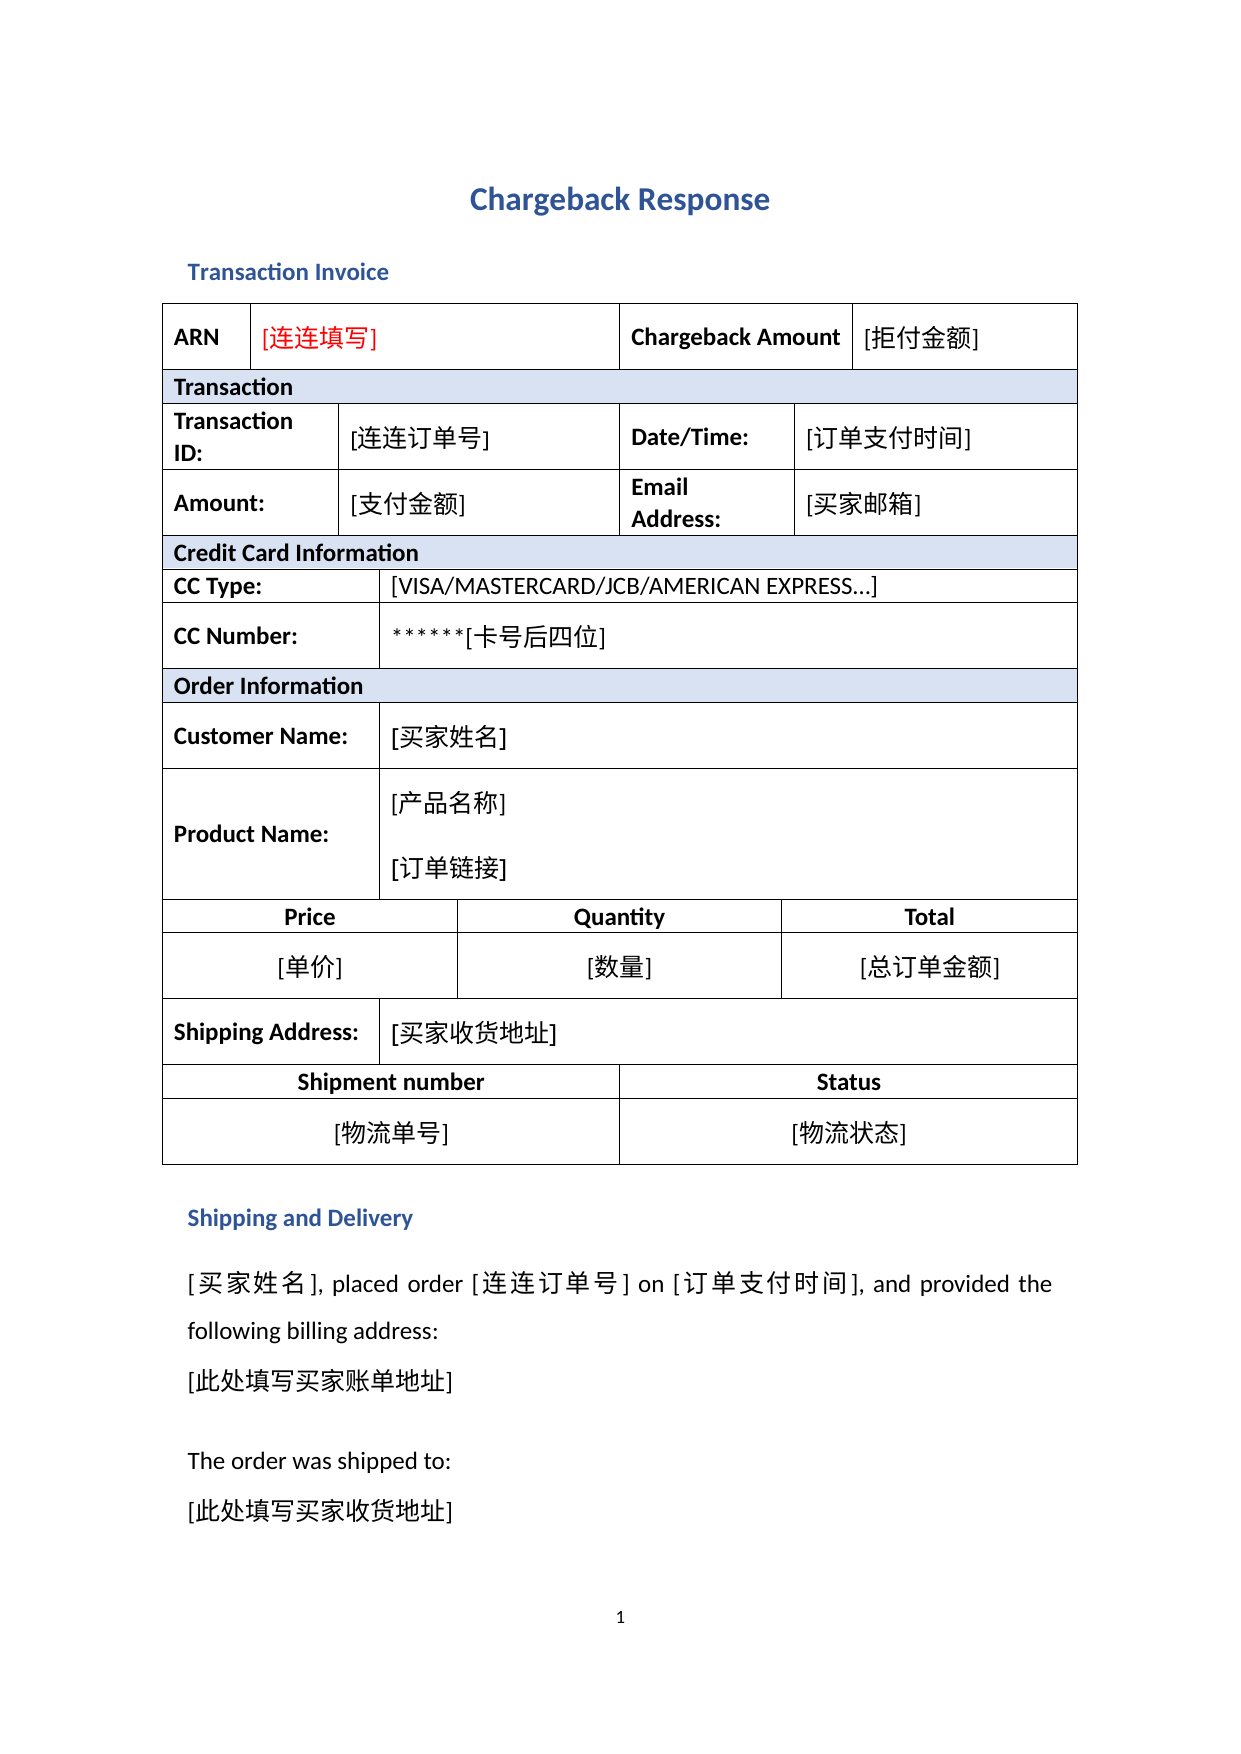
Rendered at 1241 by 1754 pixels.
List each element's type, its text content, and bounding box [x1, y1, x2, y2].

table_cell Transaction ID: [163, 404, 338, 469]
table_cell [VISA/MASTERCARD/JCB/AMERICAN EXPRESS…] [380, 570, 1077, 602]
table_cell CC Number: [163, 603, 379, 668]
table_cell Shipment number [163, 1065, 619, 1098]
table_header [拒付金额] [853, 304, 1077, 369]
table_cell Order Information [163, 669, 1077, 702]
table_cell Date/Time: [620, 404, 794, 469]
text The order was shipped to: [187, 1444, 1053, 1477]
table_header Chargeback Amount [620, 304, 852, 369]
subtitle Shipping and Delivery [187, 1202, 1053, 1234]
table_cell Email Address: [620, 470, 794, 535]
table_cell [单价] [163, 933, 457, 998]
table_cell Price [163, 900, 457, 932]
table_cell Status [620, 1065, 1077, 1098]
text [买家姓名], placed order [连连订单号] on [订单支付时间], and provided the following billing address: [187, 1249, 1053, 1347]
table_cell [物流单号] [163, 1099, 619, 1164]
table_cell Product Name: [163, 769, 379, 899]
table_cell [数量] [458, 933, 781, 998]
table_cell Shipping Address: [163, 999, 379, 1064]
table_cell [连连订单号] [339, 404, 619, 469]
subtitle Transaction Invoice [187, 256, 1053, 288]
table_cell [总订单金额] [782, 933, 1077, 998]
subtitle Chargeback Response [187, 166, 1053, 231]
table_cell [买家邮箱] [795, 470, 1077, 535]
table_header [连连填写] [251, 304, 619, 369]
table_cell [订单支付时间] [795, 404, 1077, 469]
table_cell [支付金额] [339, 470, 619, 535]
text [此处填写买家收货地址] [187, 1477, 1053, 1542]
table_cell [买家收货地址] [380, 999, 1077, 1064]
text [此处填写买家账单地址] [187, 1347, 1053, 1412]
table_header ARN [163, 304, 250, 369]
table_cell ******[卡号后四位] [380, 603, 1077, 668]
table_cell Quantity [458, 900, 781, 932]
table_cell Total [782, 900, 1077, 932]
table_cell [买家姓名] [380, 703, 1077, 768]
table_cell Transaction [163, 370, 1077, 403]
table_cell [产品名称] [订单链接] [380, 769, 1077, 899]
table_cell [物流状态] [620, 1099, 1077, 1164]
table_cell Amount: [163, 470, 338, 535]
table_cell Credit Card Information [163, 536, 1077, 568]
table_cell CC Type: [163, 570, 379, 602]
table_cell Customer Name: [163, 703, 379, 768]
